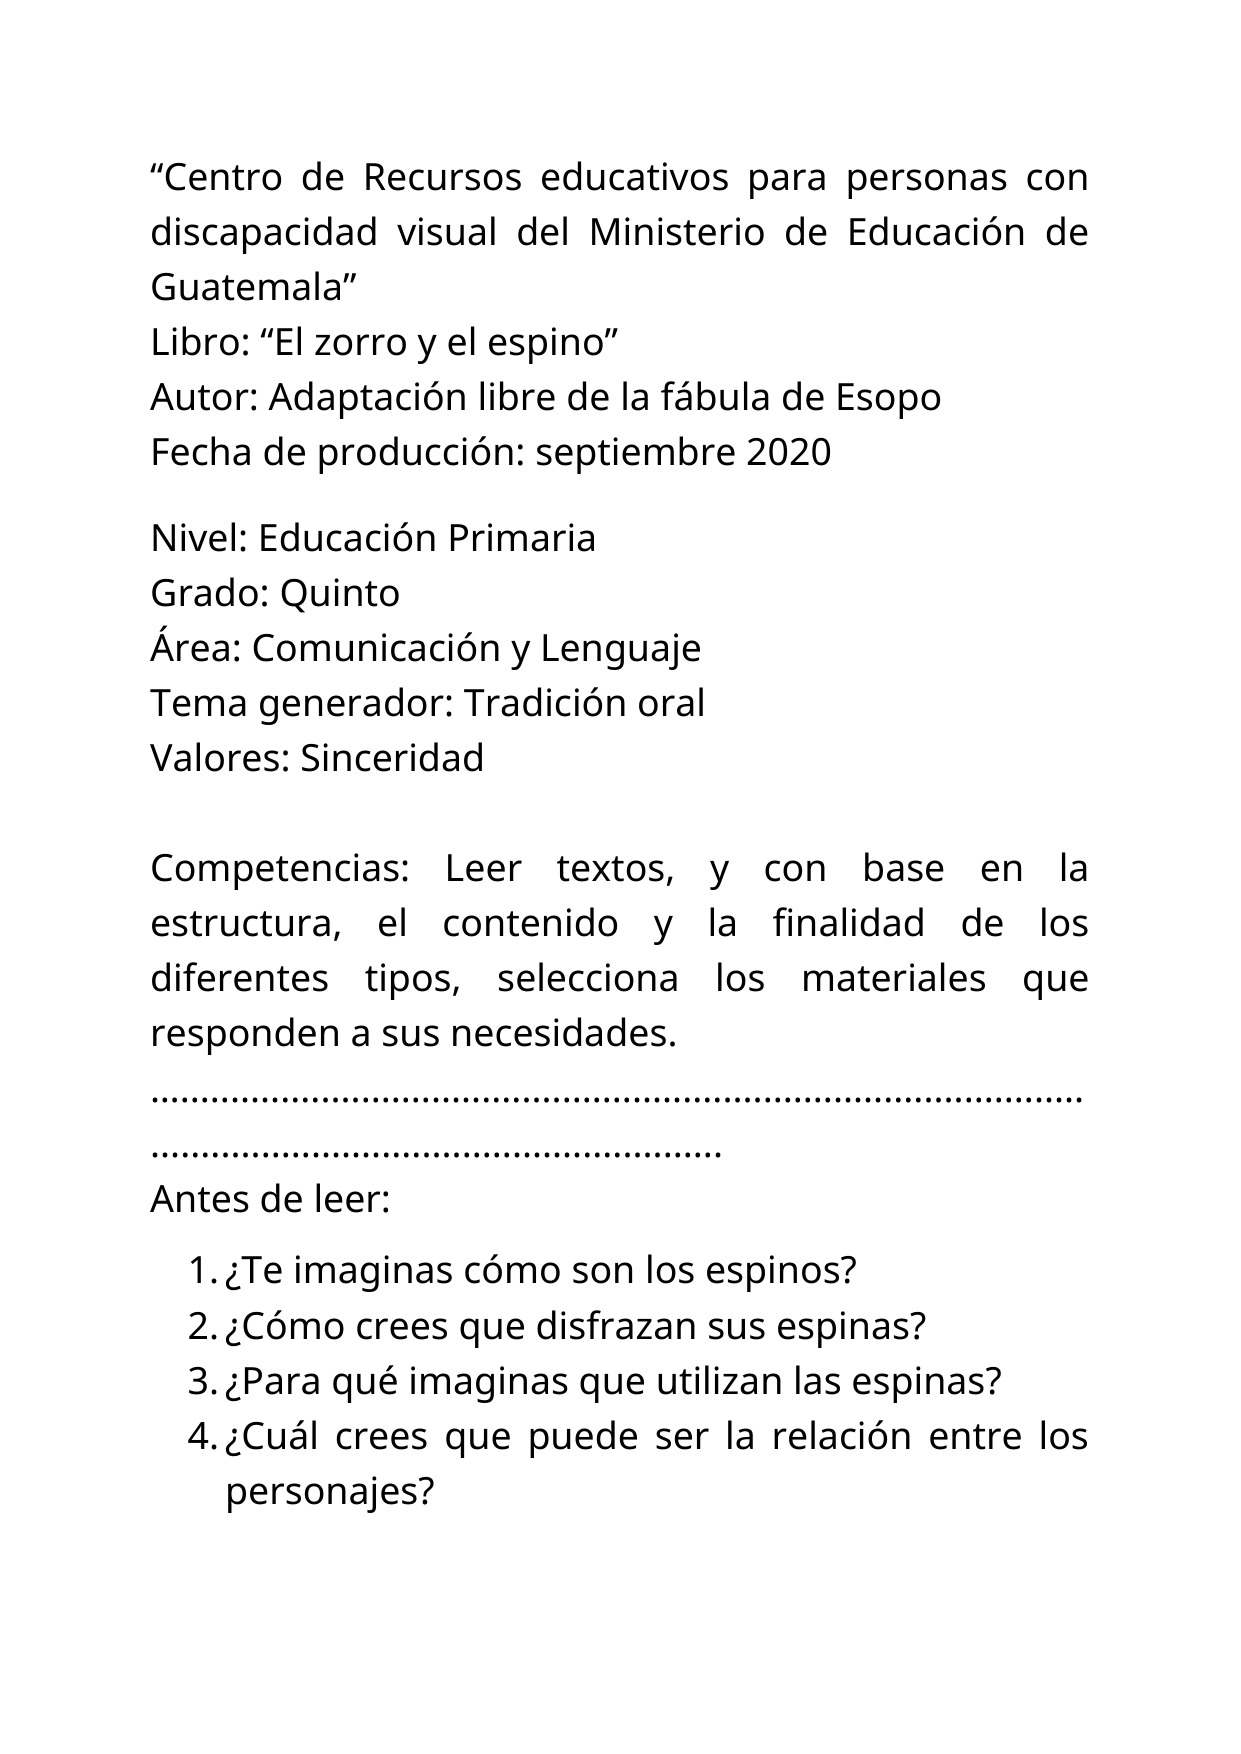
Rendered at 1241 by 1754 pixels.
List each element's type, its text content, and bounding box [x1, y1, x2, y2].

text Libro: “El zorro y el espino” [150, 315, 1090, 366]
text …................................................................................................................................................... [150, 1062, 1090, 1168]
text Fecha de producción: septiembre 2020 [150, 426, 1090, 477]
text Valores: Sinceridad [150, 731, 1090, 782]
text “Centro de Recursos educativos para personas con discapacidad visual del Ministerio de Educación de Guatemala” [150, 150, 1090, 311]
text Autor: Adaptación libre de la fábula de Esopo [150, 370, 1090, 421]
list ¿Cuál crees que puede ser la relación entre los personajes? [187, 1409, 1090, 1515]
text Grado: Quinto [150, 566, 1090, 617]
text Tema generador: Tradición oral [150, 676, 1090, 727]
text Nivel: Educación Primaria [150, 511, 1090, 562]
list ¿Te imaginas cómo son los espinos? [187, 1244, 1090, 1295]
list ¿Cómo crees que disfrazan sus espinas? [187, 1299, 1090, 1350]
list ¿Para qué imaginas que utilizan las espinas? [187, 1354, 1090, 1405]
text Antes de leer: [150, 1172, 1090, 1223]
text Competencias: Leer textos, y con base en la estructura, el contenido y la finalidad de los diferentes tipos, selecciona los materiales que responden a sus necesidades. [150, 841, 1090, 1058]
text Área: Comunicación y Lenguaje [150, 621, 1090, 672]
